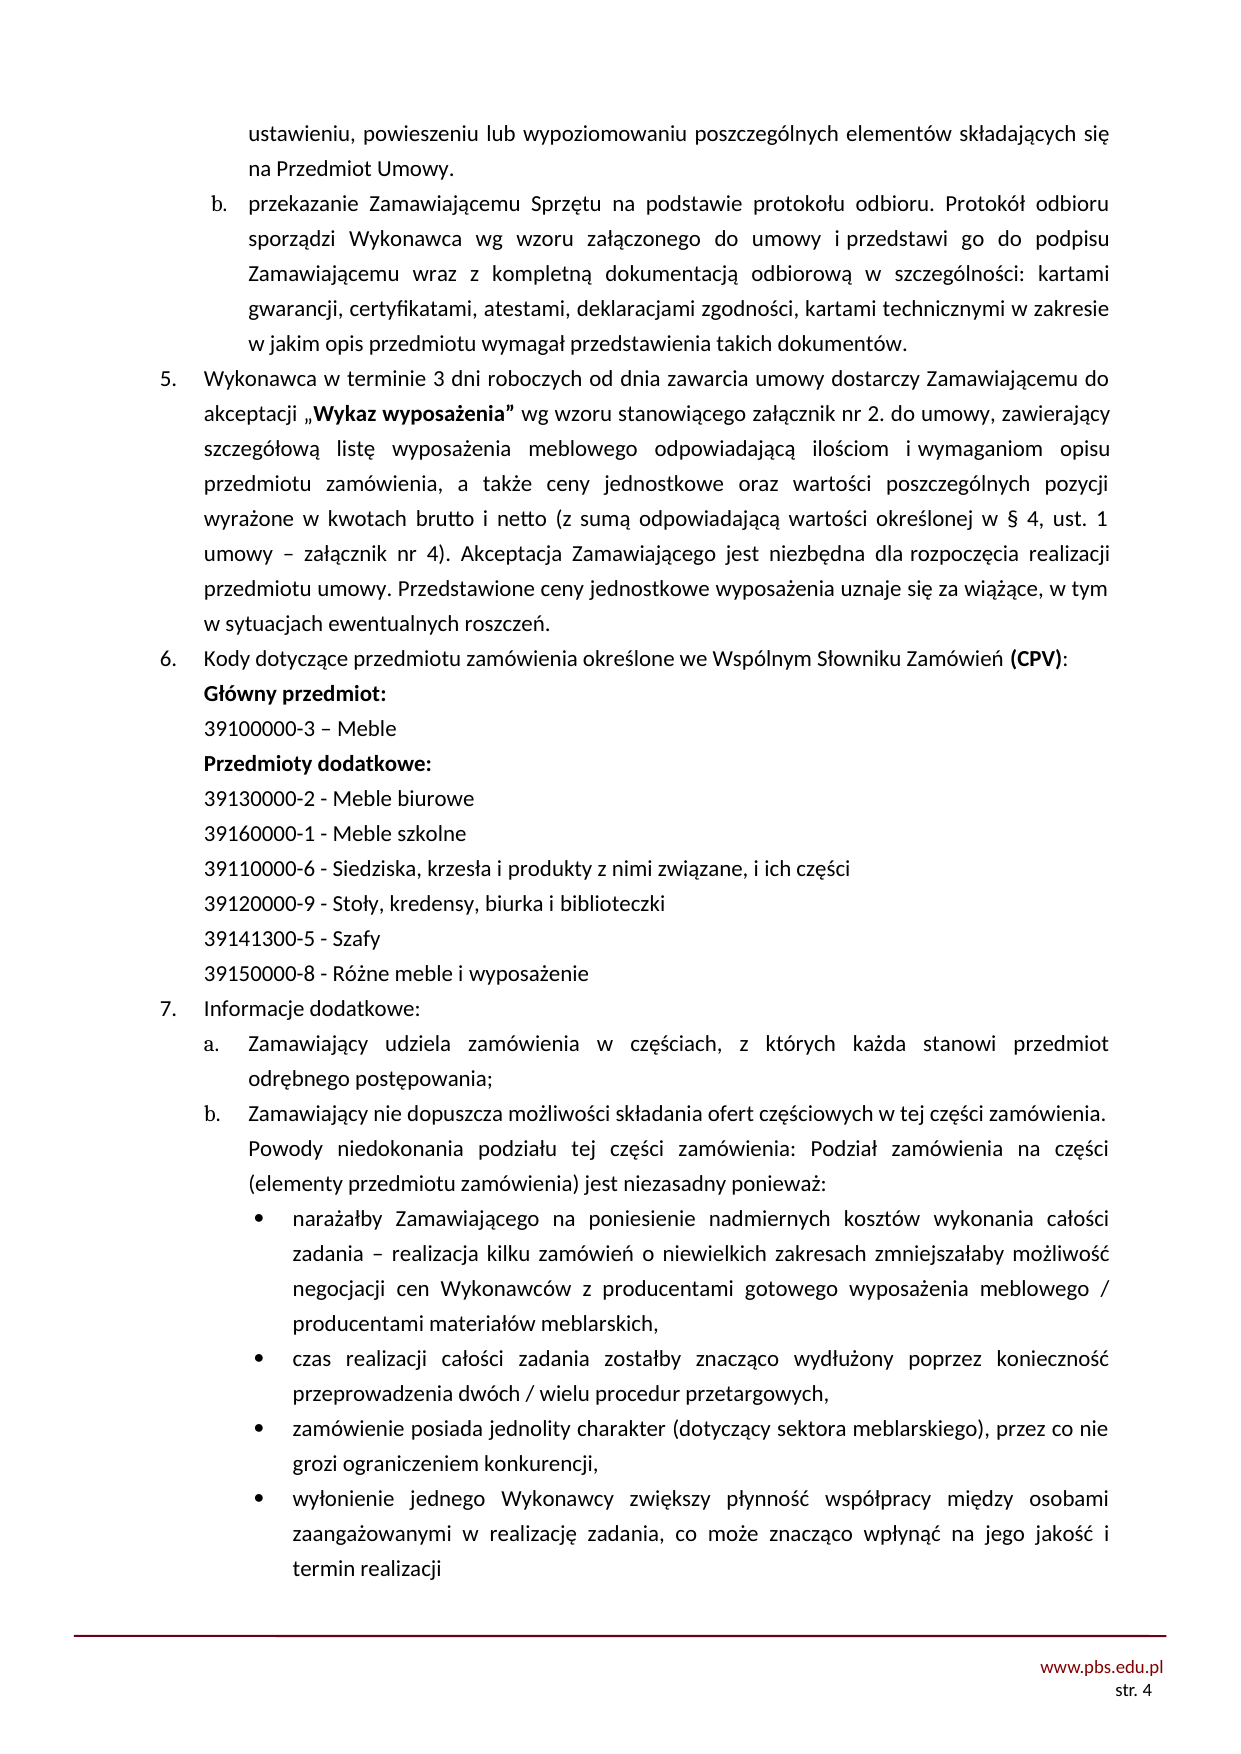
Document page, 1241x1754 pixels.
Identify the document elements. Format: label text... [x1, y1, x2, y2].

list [211, 119, 1110, 182]
list zamówienie posiada jednolity charakter (dotyczący sektora meblarskiego), przez co nie grozi ograniczeniem konkurencji, [255, 1414, 1110, 1477]
text Główny przedmiot: [204, 679, 1110, 707]
list Informacje dodatkowe: [159, 994, 1110, 1022]
list przekazanie Zamawiającemu Sprzętu na podstawie protokołu odbioru. Protokół odbioru sporządzi Wykonawca wg wzoru załączonego do umowy i przedstawi go do podpisu Zamawiającemu wraz z kompletną dokumentacją odbiorową w szczególności: kartami gwarancji, certyfikatami, atestami, deklaracjami zgodności, kartami technicznymi w zakresie w jakim opis przedmiotu wymagał przedstawienia takich dokumentów. [211, 189, 1110, 357]
text Powody niedokonania podziału tej części zamówienia: Podział zamówienia na części (elementy przedmiotu zamówienia) jest niezasadny ponieważ: [248, 1134, 1110, 1197]
list wyłonienie jednego Wykonawcy zwiększy płynność współpracy między osobami zaangażowanymi w realizację zadania, co może znacząco wpłynąć na jego jakość i termin realizacji [255, 1484, 1110, 1582]
list narażałby Zamawiającego na poniesienie nadmiernych kosztów wykonania całości zadania – realizacja kilku zamówień o niewielkich zakresach zmniejszałaby możliwość negocjacji cen Wykonawców z producentami gotowego wyposażenia meblowego / producentami materiałów meblarskich, [255, 1204, 1110, 1337]
text 39100000-3 – Meble [204, 714, 1110, 742]
text Przedmioty dodatkowe: [204, 749, 1110, 777]
text 39160000-1 - Meble szkolne [204, 819, 1110, 847]
text 39141300-5 - Szafy [204, 924, 1110, 952]
list Wykonawca w terminie 3 dni roboczych od dnia zawarcia umowy dostarczy Zamawiającemu do akceptacji „Wykaz wyposażenia” wg wzoru stanowiącego załącznik nr 2. do umowy, zawierający szczegółową listę wyposażenia meblowego odpowiadającą ilościom i wymaganiom opisu przedmiotu zamówienia, a także ceny jednostkowe oraz wartości poszczególnych pozycji wyrażone w kwotach brutto i netto (z sumą odpowiadającą wartości określonej w § 4, ust. 1 umowy – załącznik nr 4). Akceptacja Zamawiającego jest niezbędna dla rozpoczęcia realizacji przedmiotu umowy. Przedstawione ceny jednostkowe wyposażenia uznaje się za wiążące, w tym w sytuacjach ewentualnych roszczeń. [159, 364, 1110, 637]
list czas realizacji całości zadania zostałby znacząco wydłużony poprzez konieczność przeprowadzenia dwóch / wielu procedur przetargowych, [255, 1344, 1110, 1407]
text 39120000-9 - Stoły, kredensy, biurka i biblioteczki [204, 889, 1110, 917]
text 39150000-8 - Różne meble i wyposażenie [204, 959, 1110, 987]
text 39130000-2 - Meble biurowe [204, 784, 1110, 812]
list Kody dotyczące przedmiotu zamówienia określone we Wspólnym Słowniku Zamówień (CPV): [159, 644, 1110, 672]
list Zamawiający udziela zamówienia w częściach, z których każda stanowi przedmiot odrębnego postępowania; [204, 1029, 1110, 1092]
text 39110000-6 - Siedziska, krzesła i produkty z nimi związane, i ich części [204, 854, 1110, 882]
list Zamawiający nie dopuszcza możliwości składania ofert częściowych w tej części zamówienia. [204, 1099, 1110, 1127]
